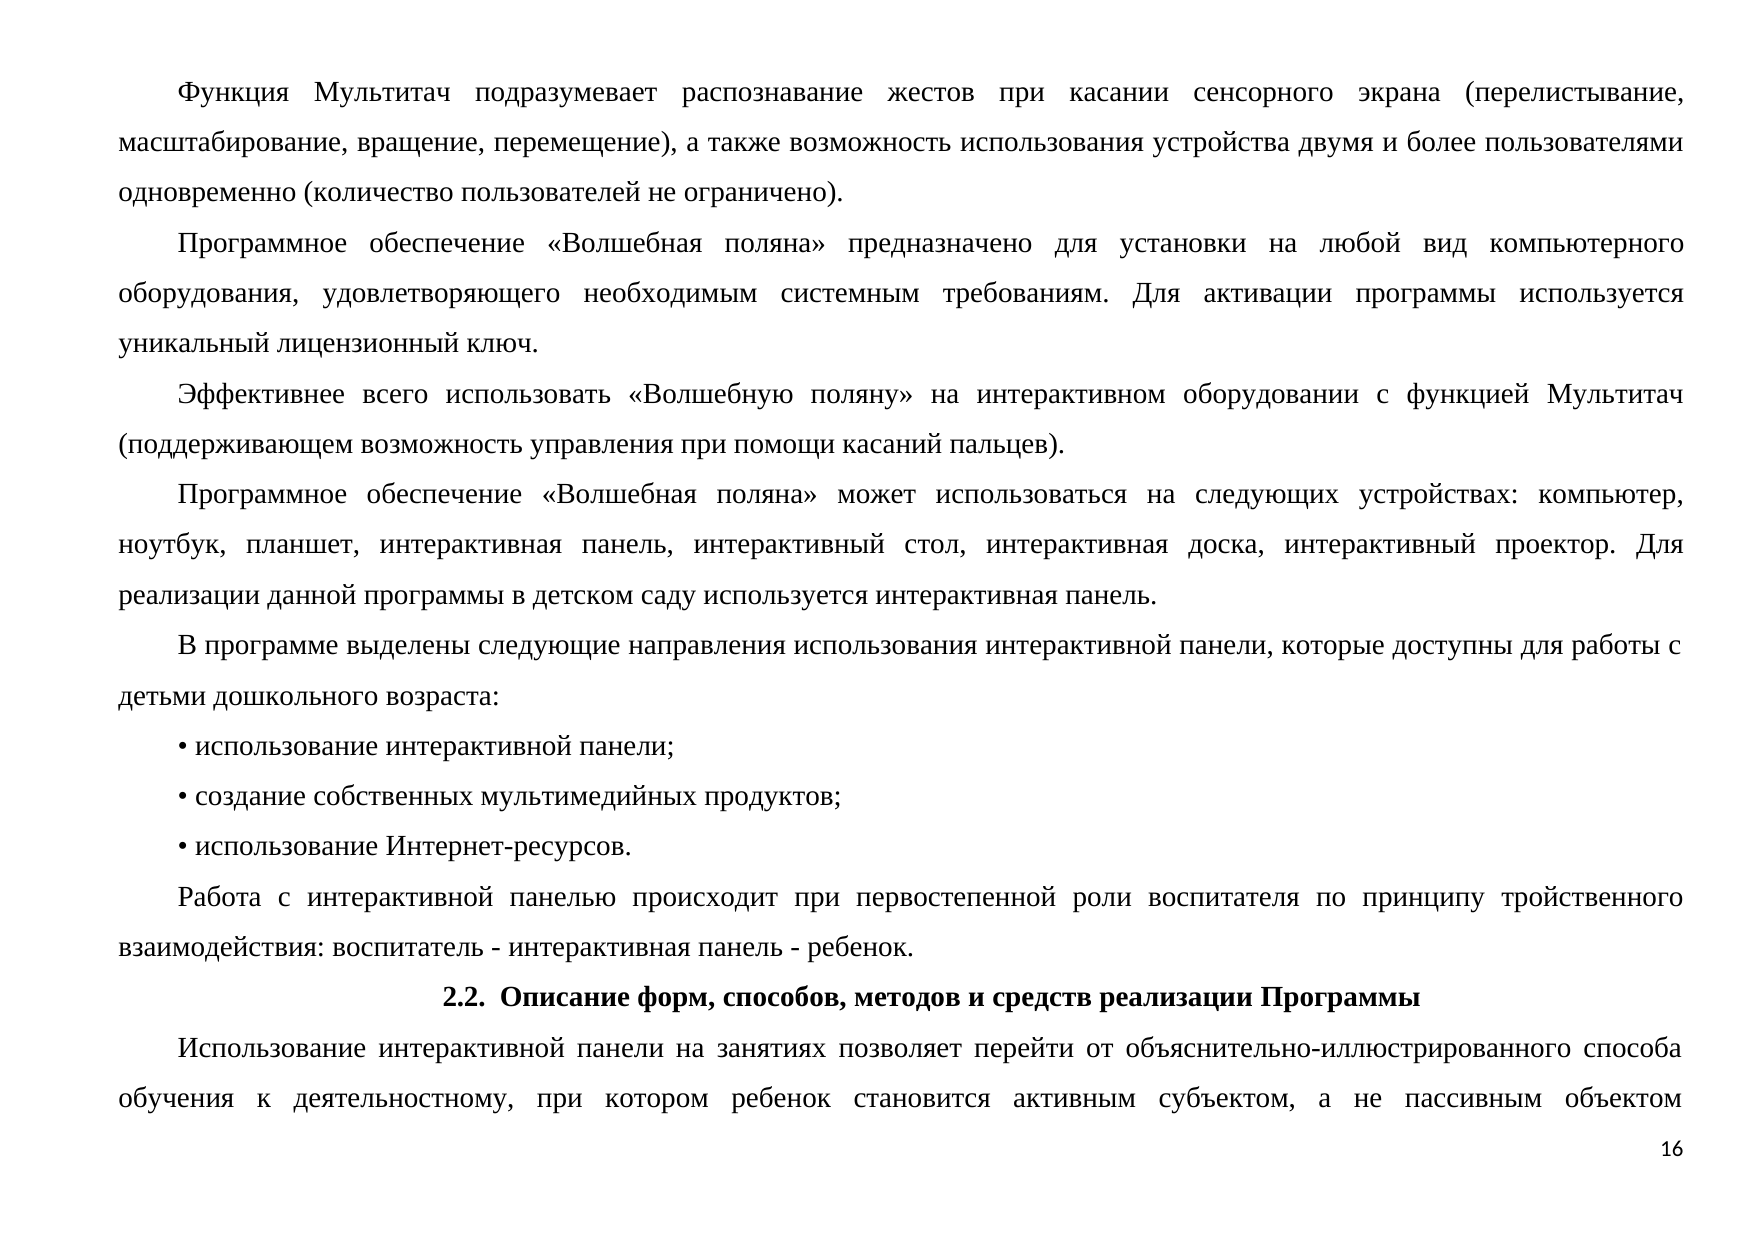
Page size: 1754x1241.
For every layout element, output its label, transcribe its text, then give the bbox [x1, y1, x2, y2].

text Программное обеспечение «Волшебная поляна» может использоваться на следующих устройствах: компьютер, ноутбук, планшет, интерактивная панель, интерактивный стол, интерактивная доска, интерактивный проектор. Для реализации данной программы в детском саду используется интерактивная панель. [118, 476, 1685, 611]
text Программное обеспечение «Волшебная поляна» предназначено для установки на любой вид компьютерного оборудования, удовлетворяющего необходимым системным требованиям. Для активации программы используется уникальный лицензионный ключ. [118, 225, 1685, 359]
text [118, 1030, 1683, 1114]
text • использование Интернет-ресурсов. [118, 828, 1683, 862]
text В программе выделены следующие направления использования интерактивной панели, которые доступны для работы с детьми дошкольного возраста: [118, 627, 1683, 711]
text • использование интерактивной панели; [118, 728, 1683, 761]
text 2.2. Описание форм, способов, методов и средств реализации Программы [118, 979, 1685, 1013]
text Функция Мультитач подразумевает распознавание жестов при касании сенсорного экрана (перелистывание, масштабирование, вращение, перемещение), а также возможность использования устройства двумя и более пользователями одновременно (количество пользователей не ограничено). [118, 74, 1685, 208]
text Работа с интерактивной панелью происходит при первостепенной роли воспитателя по принципу тройственного взаимодействия: воспитатель - интерактивная панель - ребенок. [118, 879, 1685, 963]
text Эффективнее всего использовать «Волшебную поляну» на интерактивном оборудовании с функцией Мультитач (поддерживающем возможность управления при помощи касаний пальцев). [118, 376, 1685, 459]
text • создание собственных мультимедийных продуктов; [118, 778, 1683, 812]
